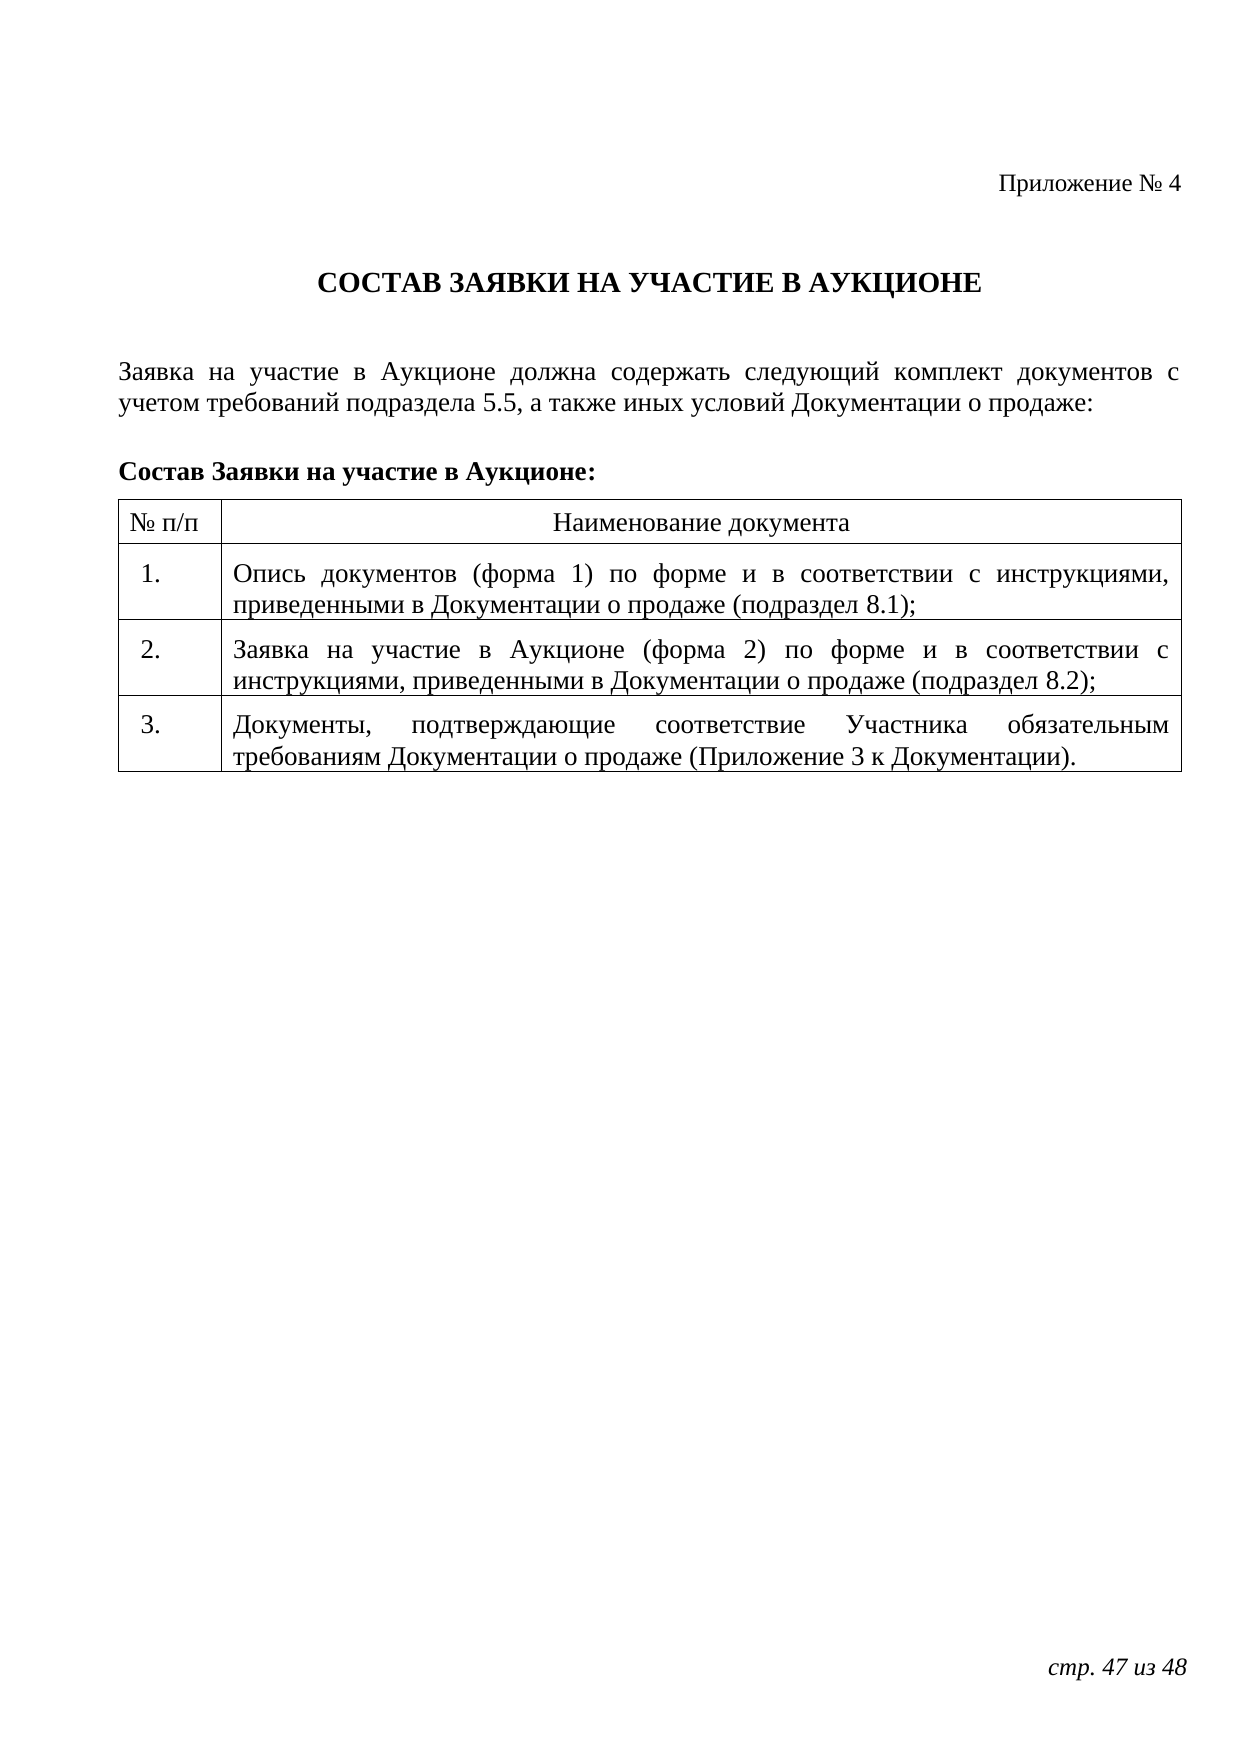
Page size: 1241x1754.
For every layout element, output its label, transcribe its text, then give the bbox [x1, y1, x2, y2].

table_cell Заявка на участие в Аукционе (форма 2) по форме и в соответствии с инструкциями, приведенными в Документации о продаже (подраздел 8.2); [222, 620, 1181, 695]
subtitle Состав Заявки на участие в Аукционе: [118, 455, 1181, 486]
table_header Наименование документа [222, 500, 1181, 543]
list СОСТАВ ЗАЯВКИ НА УЧАСТИЕ В АУКЦИОНЕ [118, 266, 1181, 299]
table_cell Опись документов (форма 1) по форме и в соответствии с инструкциями, приведенными в Документации о продаже (подраздел 8.1); [222, 544, 1181, 619]
table_cell [119, 696, 221, 771]
table_header № п/п [119, 500, 221, 543]
list Заявка на участие в Аукционе должна содержать следующий комплект документов с учетом требований подраздела 5.5, а также иных условий Документации о продаже: [118, 355, 1181, 417]
table_cell [119, 544, 221, 619]
table_cell Документы, подтверждающие соответствие Участника обязательным требованиям Документации о продаже (Приложение 3 к Документации). [222, 696, 1181, 771]
table_cell [119, 620, 221, 695]
subtitle Приложение № 4 [236, 168, 1181, 197]
